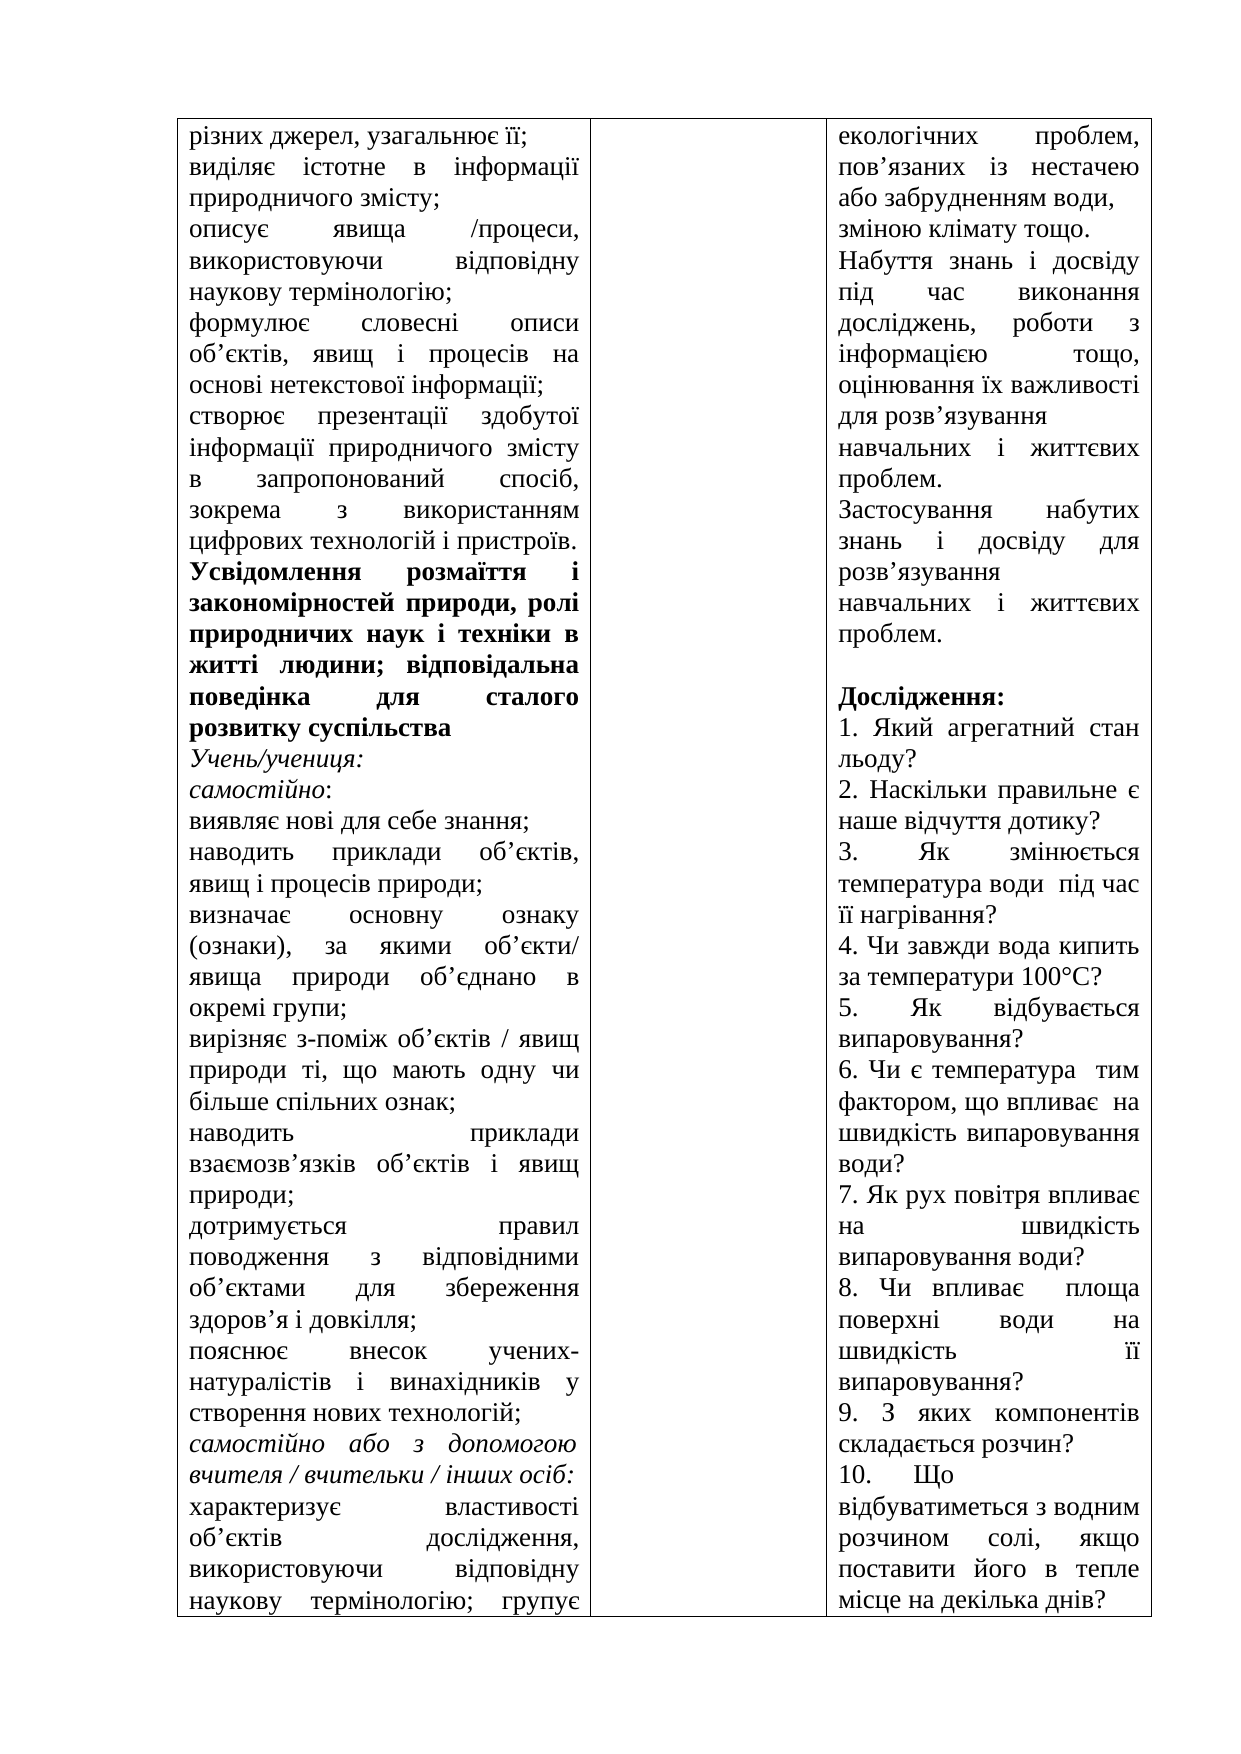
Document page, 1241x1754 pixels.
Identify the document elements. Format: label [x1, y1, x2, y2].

table_cell [591, 119, 826, 1616]
table_cell [827, 119, 1151, 1616]
table_cell [178, 119, 590, 1616]
